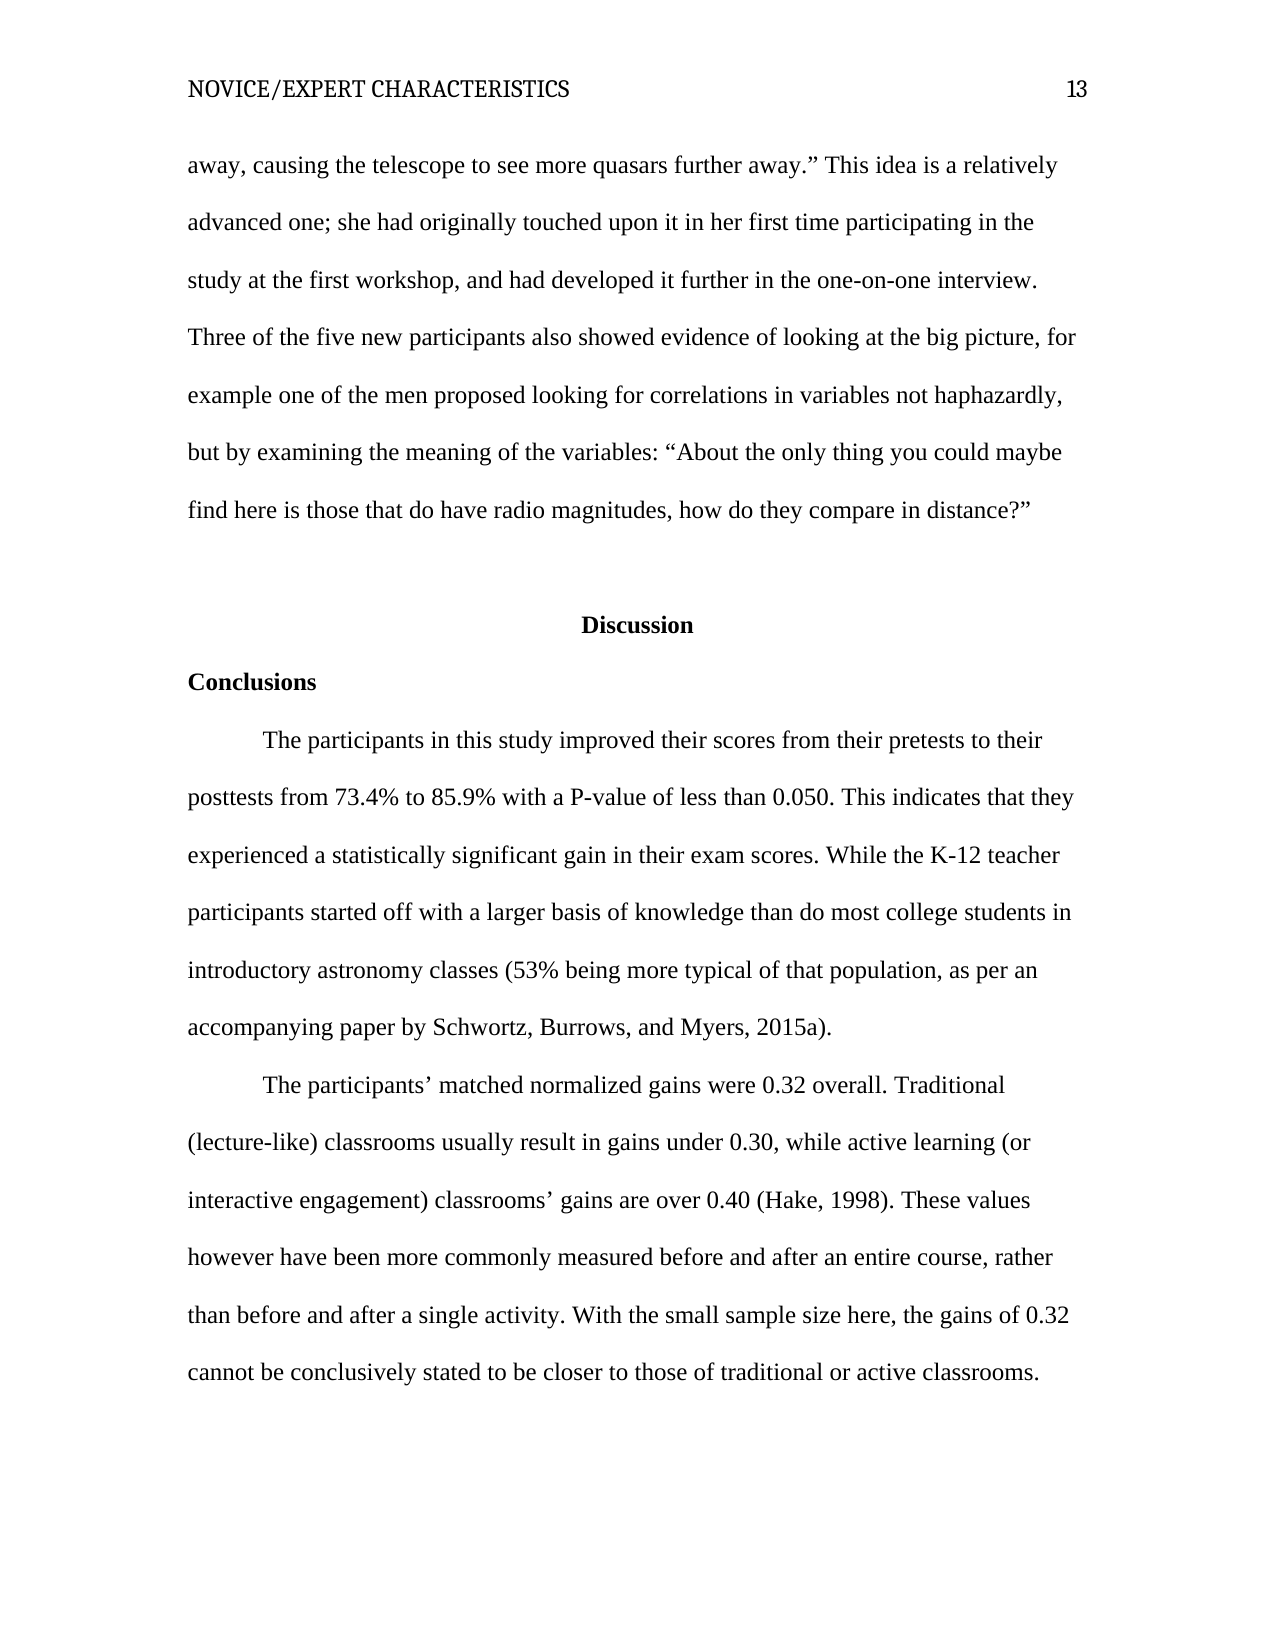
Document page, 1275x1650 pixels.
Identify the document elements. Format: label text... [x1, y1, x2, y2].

text The participants’ matched normalized gains were 0.32 overall. Traditional (lecture-like) classrooms usually result in gains under 0.30, while active learning (or interactive engagement) classrooms’ gains are over 0.40 (Hake, 1998). These values however have been more commonly measured before and after an entire course, rather than before and after a single activity. With the small sample size here, the gains of 0.32 cannot be conclusively stated to be closer to those of traditional or active classrooms. [187, 1070, 1087, 1386]
text Discussion [187, 610, 1087, 639]
text Conclusions [187, 667, 1087, 696]
text The participants in this study improved their scores from their pretests to their posttests from 73.4% to 85.9% with a P-value of less than 0.050. This indicates that they experienced a statistically significant gain in their exam scores. While the K-12 teacher participants started off with a larger basis of knowledge than do most college students in introductory astronomy classes (53% being more typical of that population, as per an accompanying paper by Schwortz, Burrows, and Myers, 2015a). [187, 725, 1087, 1041]
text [187, 150, 1087, 524]
